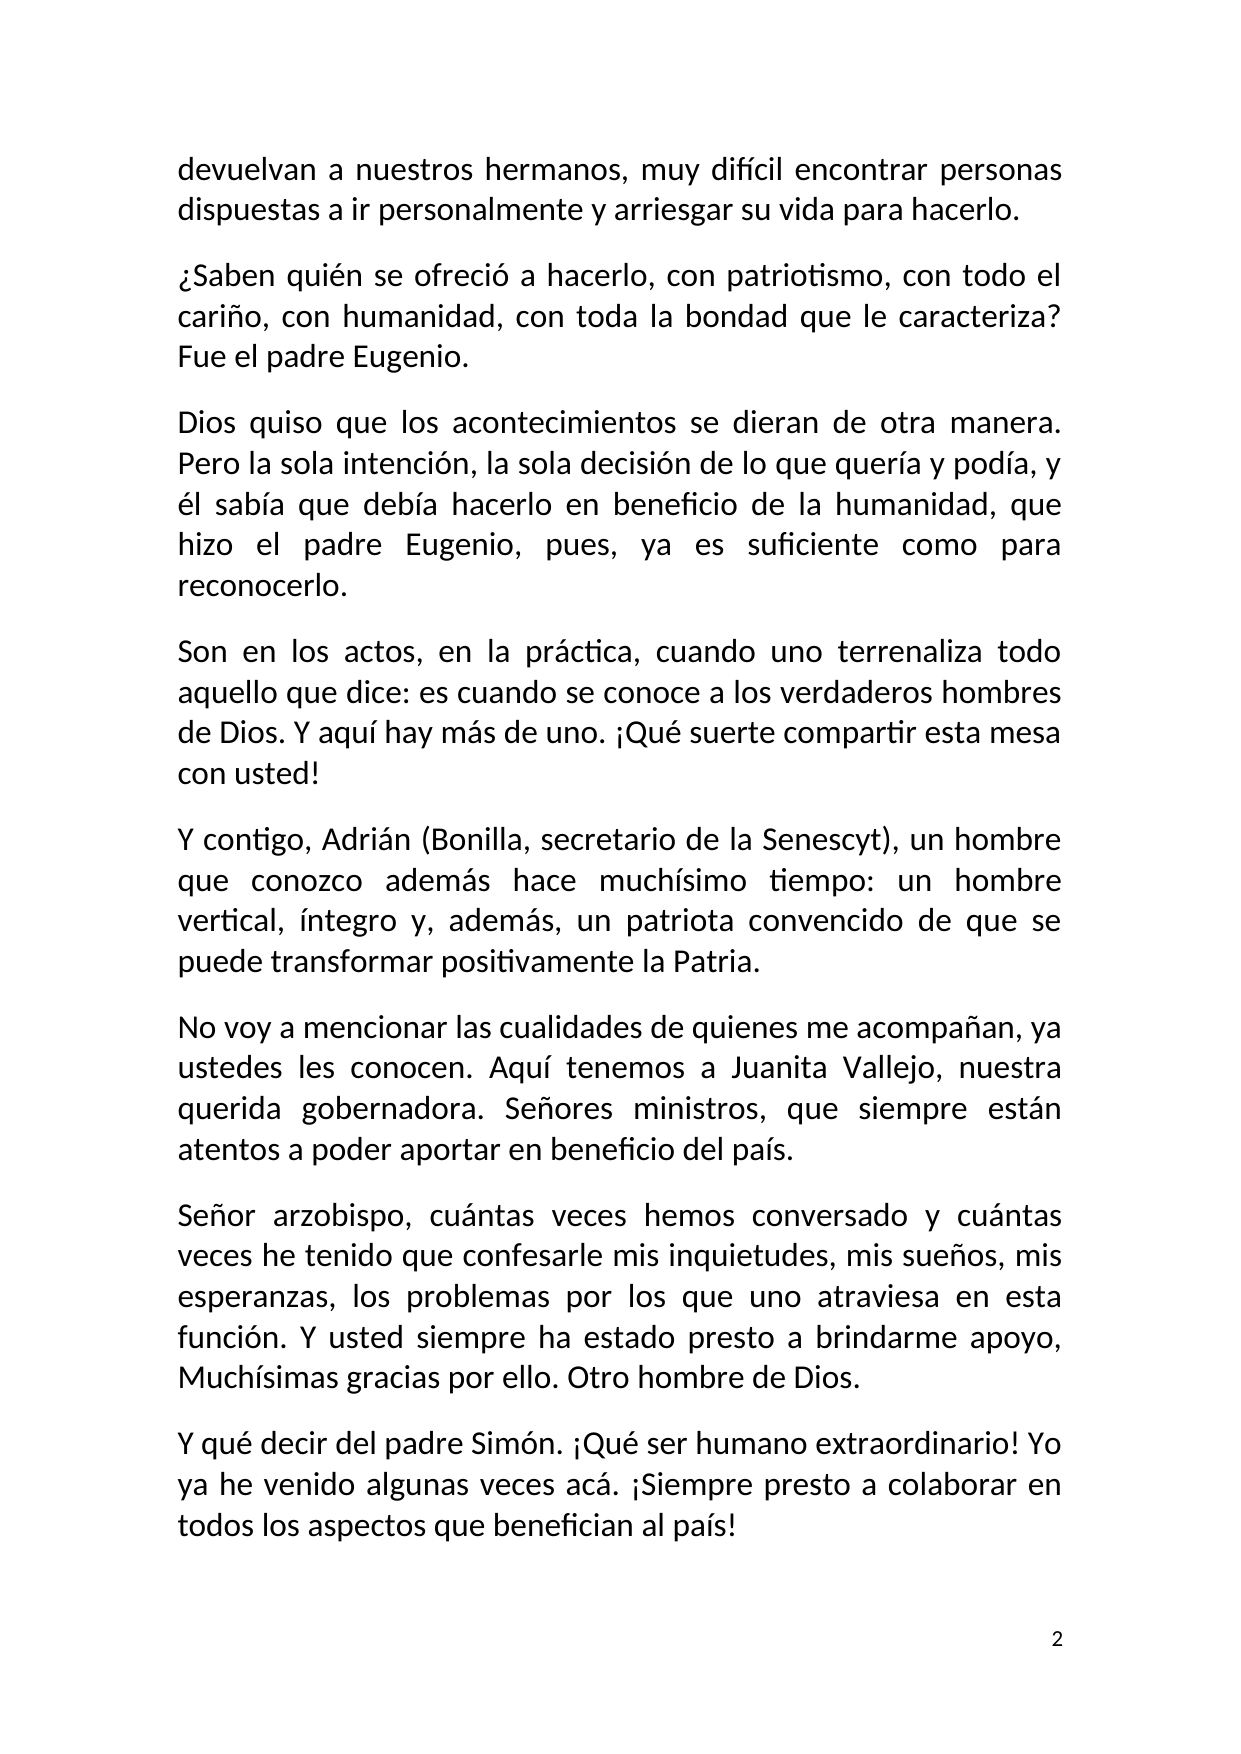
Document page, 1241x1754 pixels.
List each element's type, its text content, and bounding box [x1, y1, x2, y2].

text Dios quiso que los acontecimientos se dieran de otra manera. Pero la sola intención, la sola decisión de lo que quería y podía, y él sabía que debía hacerlo en beneficio de la humanidad, que hizo el padre Eugenio, pues, ya es suficiente como para reconocerlo. [177, 401, 1063, 605]
text Son en los actos, en la práctica, cuando uno terrenaliza todo aquello que dice: es cuando se conoce a los verdaderos hombres de Dios. Y aquí hay más de uno. ¡Qué suerte compartir esta mesa con usted! [177, 630, 1063, 793]
text Señor arzobispo, cuántas veces hemos conversado y cuántas veces he tenido que confesarle mis inquietudes, mis sueños, mis esperanzas, los problemas por los que uno atraviesa en esta función. Y usted siempre ha estado presto a brindarme apoyo, Muchísimas gracias por ello. Otro hombre de Dios. [177, 1194, 1063, 1397]
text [177, 148, 1063, 229]
text Y qué decir del padre Simón. ¡Qué ser humano extraordinario! Yo ya he venido algunas veces acá. ¡Siempre presto a colaborar en todos los aspectos que benefician al país! [177, 1422, 1063, 1544]
text Y contigo, Adrián (Bonilla, secretario de la Senescyt), un hombre que conozco además hace muchísimo tiempo: un hombre vertical, íntegro y, además, un patriota convencido de que se puede transformar positivamente la Patria. [177, 818, 1063, 981]
text ¿Saben quién se ofreció a hacerlo, con patriotismo, con todo el cariño, con humanidad, con toda la bondad que le caracteriza? Fue el padre Eugenio. [177, 254, 1063, 376]
text No voy a mencionar las cualidades de quienes me acompañan, ya ustedes les conocen. Aquí tenemos a Juanita Vallejo, nuestra querida gobernadora. Señores ministros, que siempre están atentos a poder aportar en beneficio del país. [177, 1006, 1063, 1169]
